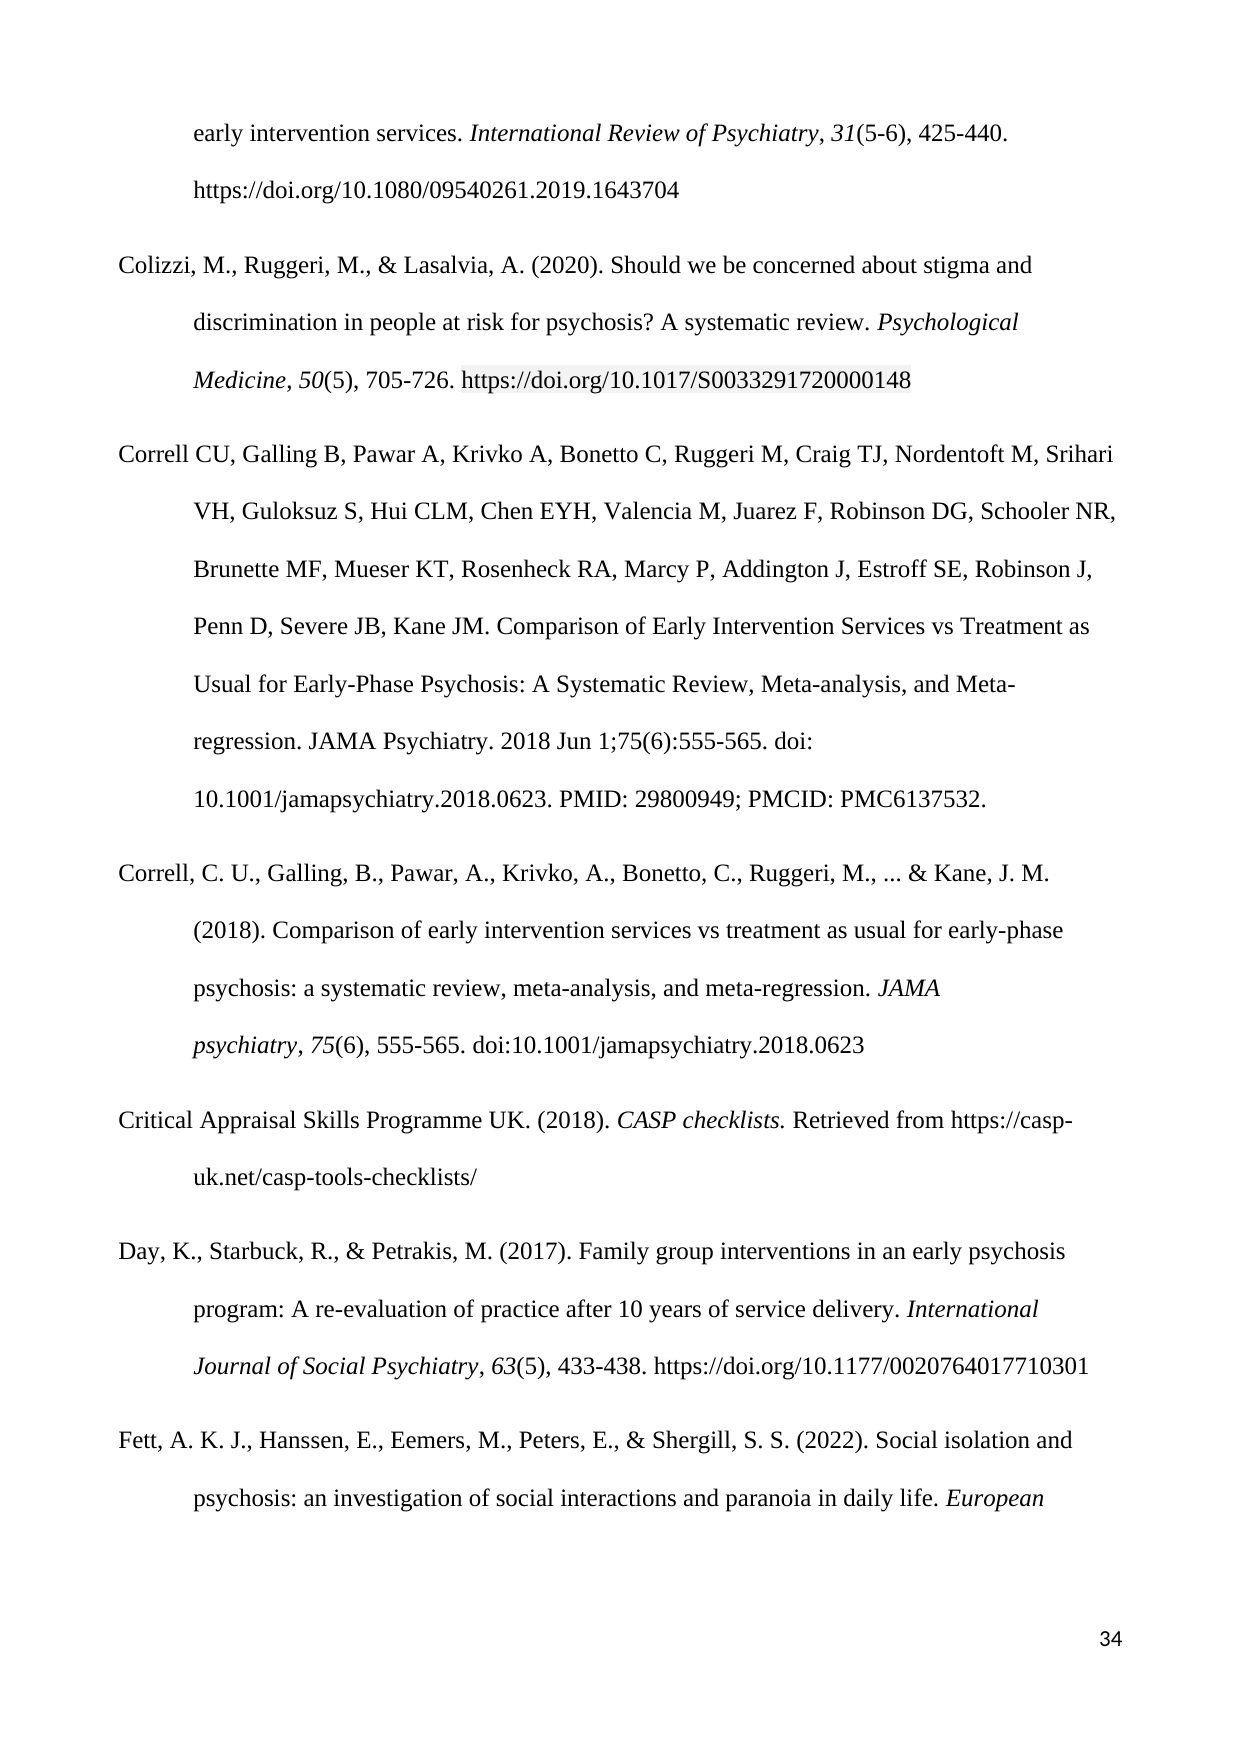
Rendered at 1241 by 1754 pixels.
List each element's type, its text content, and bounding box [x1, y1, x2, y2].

text Critical Appraisal Skills Programme UK. (2018). CASP checklists. Retrieved from https://casp-uk.net/casp-tools-checklists/ [118, 1105, 1122, 1191]
text Correll, C. U., Galling, B., Pawar, A., Krivko, A., Bonetto, C., Ruggeri, M., ... & Kane, J. M. (2018). Comparison of early intervention services vs treatment as usual for early-phase psychosis: a systematic review, meta-analysis, and meta-regression. JAMA psychiatry, 75(6), 555-565. doi:10.1001/jamapsychiatry.2018.0623 [118, 858, 1122, 1059]
text Colizzi, M., Ruggeri, M., & Lasalvia, A. (2020). Should we be concerned about stigma and discrimination in people at risk for psychosis? A systematic review. Psychological Medicine, 50(5), 705-726. https://doi.org/10.1017/S0033291720000148 [118, 250, 1122, 393]
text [118, 118, 1122, 204]
text Day, K., Starbuck, R., & Petrakis, M. (2017). Family group interventions in an early psychosis program: A re-evaluation of practice after 10 years of service delivery. International Journal of Social Psychiatry, 63(5), 433-438. https://doi.org/10.1177/0020764017710301 [118, 1236, 1122, 1380]
text Correll CU, Galling B, Pawar A, Krivko A, Bonetto C, Ruggeri M, Craig TJ, Nordentoft M, Srihari VH, Guloksuz S, Hui CLM, Chen EYH, Valencia M, Juarez F, Robinson DG, Schooler NR, Brunette MF, Mueser KT, Rosenheck RA, Marcy P, Addington J, Estroff SE, Robinson J, Penn D, Severe JB, Kane JM. Comparison of Early Intervention Services vs Treatment as Usual for Early-Phase Psychosis: A Systematic Review, Meta-analysis, and Meta-regression. JAMA Psychiatry. 2018 Jun 1;75(6):555-565. doi: 10.1001/jamapsychiatry.2018.0623. PMID: 29800949; PMCID: PMC6137532. [118, 439, 1122, 813]
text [118, 1426, 1122, 1512]
